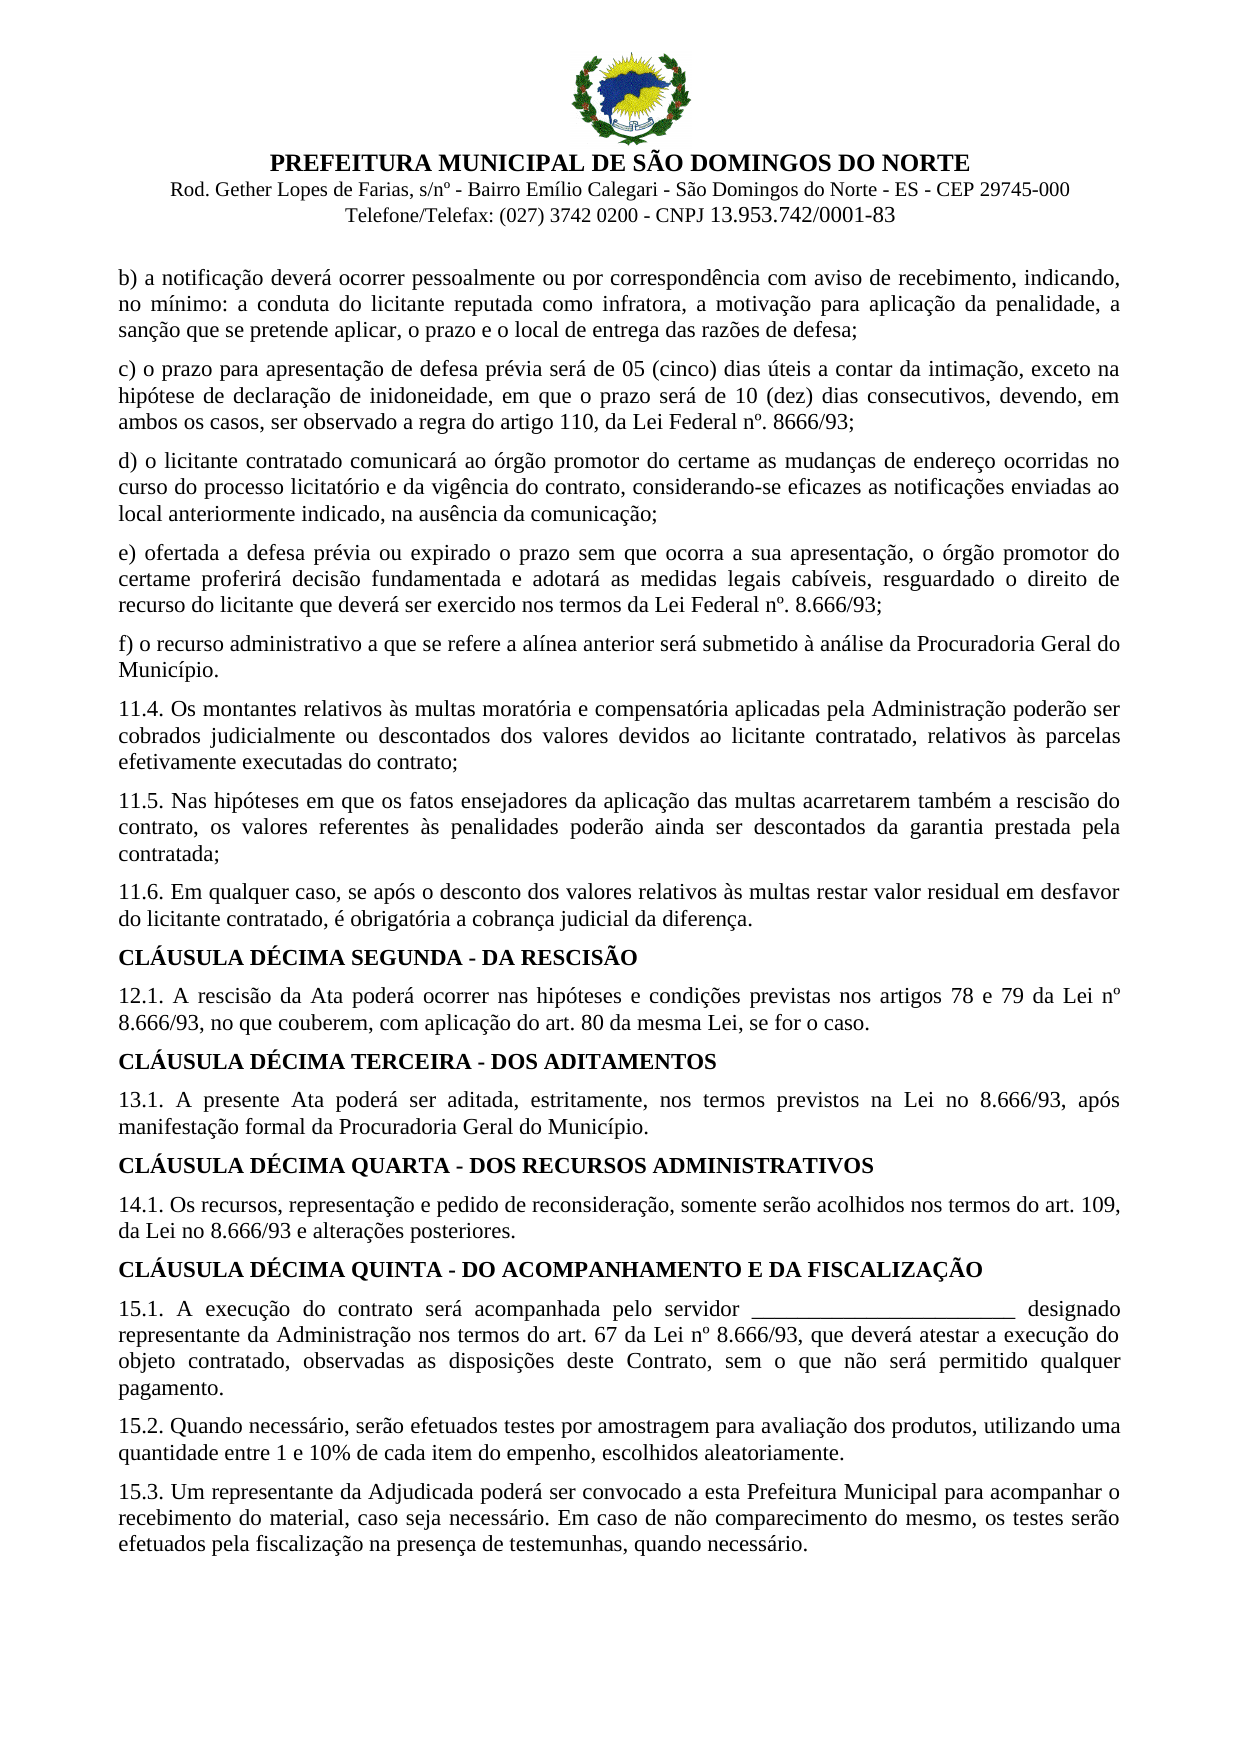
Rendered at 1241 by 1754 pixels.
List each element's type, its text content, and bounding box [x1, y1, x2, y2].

text e) ofertada a defesa prévia ou expirado o prazo sem que ocorra a sua apresentação, o órgão promotor do certame proferirá decisão fundamentada e adotará as medidas legais cabíveis, resguardado o direito de recurso do licitante que deverá ser exercido nos termos da Lei Federal nº. 8.666/93; [118, 538, 1122, 618]
text f) o recurso administrativo a que se refere a alínea anterior será submetido à análise da Procuradoria Geral do Município. [118, 630, 1122, 683]
text 12.1. A rescisão da Ata poderá ocorrer nas hipóteses e condições previstas nos artigos 78 e 79 da Lei nº 8.666/93, no que couberem, com aplicação do art. 80 da mesma Lei, se for o caso. [118, 982, 1122, 1035]
text 11.6. Em qualquer caso, se após o desconto dos valores relativos às multas restar valor residual em desfavor do licitante contratado, é obrigatória a cobrança judicial da diferença. [118, 878, 1122, 931]
text CLÁUSULA DÉCIMA QUINTA - DO ACOMPANHAMENTO E DA FISCALIZAÇÃO [118, 1256, 1122, 1282]
text 15.2. Quando necessário, serão efetuados testes por amostragem para avaliação dos produtos, utilizando uma quantidade entre 1 e 10% de cada item do empenho, escolhidos aleatoriamente. [118, 1413, 1122, 1465]
text 15.3. Um representante da Adjudicada poderá ser convocado a esta Prefeitura Municipal para acompanhar o recebimento do material, caso seja necessário. Em caso de não comparecimento do mesmo, os testes serão efetuados pela fiscalização na presença de testemunhas, quando necessário. [118, 1478, 1122, 1557]
text CLÁUSULA DÉCIMA QUARTA - DOS RECURSOS ADMINISTRATIVOS [118, 1152, 1122, 1178]
text d) o licitante contratado comunicará ao órgão promotor do certame as mudanças de endereço ocorridas no curso do processo licitatório e da vigência do contrato, considerando-se eficazes as notificações enviadas ao local anteriormente indicado, na ausência da comunicação; [118, 447, 1122, 526]
text CLÁUSULA DÉCIMA SEGUNDA - DA RESCISÃO [118, 944, 1122, 970]
text CLÁUSULA DÉCIMA TERCEIRA - DOS ADITAMENTOS [118, 1048, 1122, 1074]
picture [570, 51, 693, 150]
text b) a notificação deverá ocorrer pessoalmente ou por correspondência com aviso de recebimento, indicando, no mínimo: a conduta do licitante reputada como infratora, a motivação para aplicação da penalidade, a sanção que se pretende aplicar, o prazo e o local de entrega das razões de defesa; [118, 264, 1122, 343]
text c) o prazo para apresentação de defesa prévia será de 05 (cinco) dias úteis a contar da intimação, exceto na hipótese de declaração de inidoneidade, em que o prazo será de 10 (dez) dias consecutivos, devendo, em ambos os casos, ser observado a regra do artigo 110, da Lei Federal nº. 8666/93; [118, 355, 1122, 434]
text 11.4. Os montantes relativos às multas moratória e compensatória aplicadas pela Administração poderão ser cobrados judicialmente ou descontados dos valores devidos ao licitante contratado, relativos às parcelas efetivamente executadas do contrato; [118, 695, 1122, 774]
text 13.1. A presente Ata poderá ser aditada, estritamente, nos termos previstos na Lei no 8.666/93, após manifestação formal da Procuradoria Geral do Município. [118, 1087, 1122, 1139]
text 14.1. Os recursos, representação e pedido de reconsideração, somente serão acolhidos nos termos do art. 109, da Lei no 8.666/93 e alterações posteriores. [118, 1191, 1122, 1243]
text 11.5. Nas hipóteses em que os fatos ensejadores da aplicação das multas acarretarem também a rescisão do contrato, os valores referentes às penalidades poderão ainda ser descontados da garantia prestada pela contratada; [118, 787, 1122, 866]
text 15.1. A execução do contrato será acompanhada pelo servidor _______________________ designado representante da Administração nos termos do art. 67 da Lei nº 8.666/93, que deverá atestar a execução do objeto contratado, observadas as disposições deste Contrato, sem o que não será permitido qualquer pagamento. [118, 1295, 1122, 1400]
